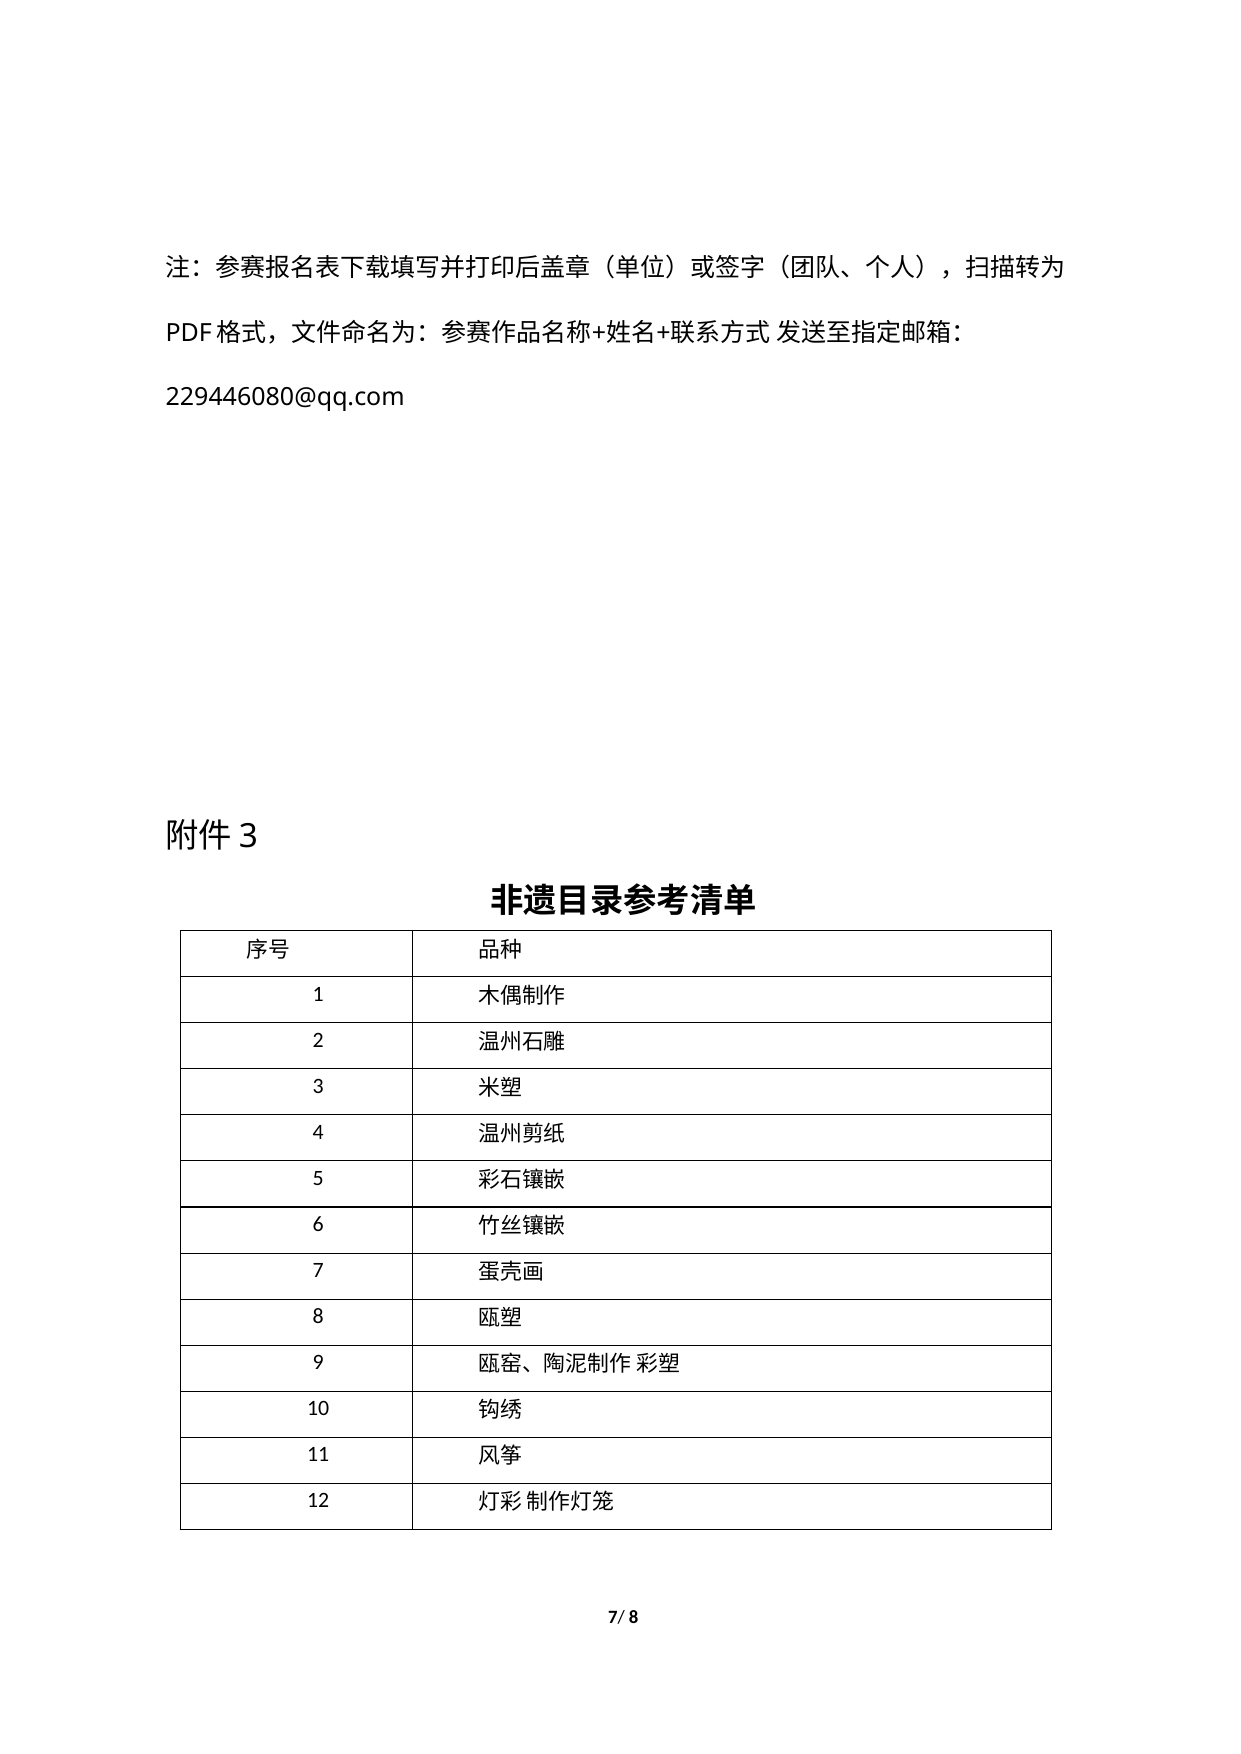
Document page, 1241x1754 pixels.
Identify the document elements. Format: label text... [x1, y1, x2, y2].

table_cell 灯彩 制作灯笼 [413, 1484, 1051, 1529]
table_cell 木偶制作 [413, 977, 1051, 1022]
table_header 序号 [181, 931, 412, 976]
table_cell 2 [181, 1023, 412, 1068]
table_cell 瓯窑、陶泥制作 彩塑 [413, 1346, 1051, 1391]
table_cell 蛋壳画 [413, 1254, 1051, 1298]
table_cell 瓯塑 [413, 1300, 1051, 1344]
table_cell 4 [181, 1115, 412, 1160]
text 附件3 [165, 800, 1081, 865]
table_cell 风筝 [413, 1438, 1051, 1483]
table_cell 温州石雕 [413, 1023, 1051, 1068]
text 非遗目录参考清单 [165, 865, 1081, 930]
table_cell 竹丝镶嵌 [413, 1208, 1051, 1252]
table_cell 7 [181, 1254, 412, 1298]
table_cell 6 [181, 1208, 412, 1252]
table_cell 11 [181, 1438, 412, 1483]
text 注：参赛报名表下载填写并打印后盖章（单位）或签字（团队、个人），扫描转为PDF格式，文件命名为：参赛作品名称+姓名+联系方式 发送至指定邮箱：229446080@qq.com [165, 233, 1081, 428]
table_cell 1 [181, 977, 412, 1022]
table_cell 8 [181, 1300, 412, 1344]
table_cell 12 [181, 1484, 412, 1529]
table_cell 钩绣 [413, 1392, 1051, 1437]
table_cell 3 [181, 1069, 412, 1114]
table_cell 10 [181, 1392, 412, 1437]
table_cell 温州剪纸 [413, 1115, 1051, 1160]
table_header 品种 [413, 931, 1051, 976]
table_cell 彩石镶嵌 [413, 1161, 1051, 1206]
table_cell 5 [181, 1161, 412, 1206]
table_cell 9 [181, 1346, 412, 1391]
table_cell 米塑 [413, 1069, 1051, 1114]
